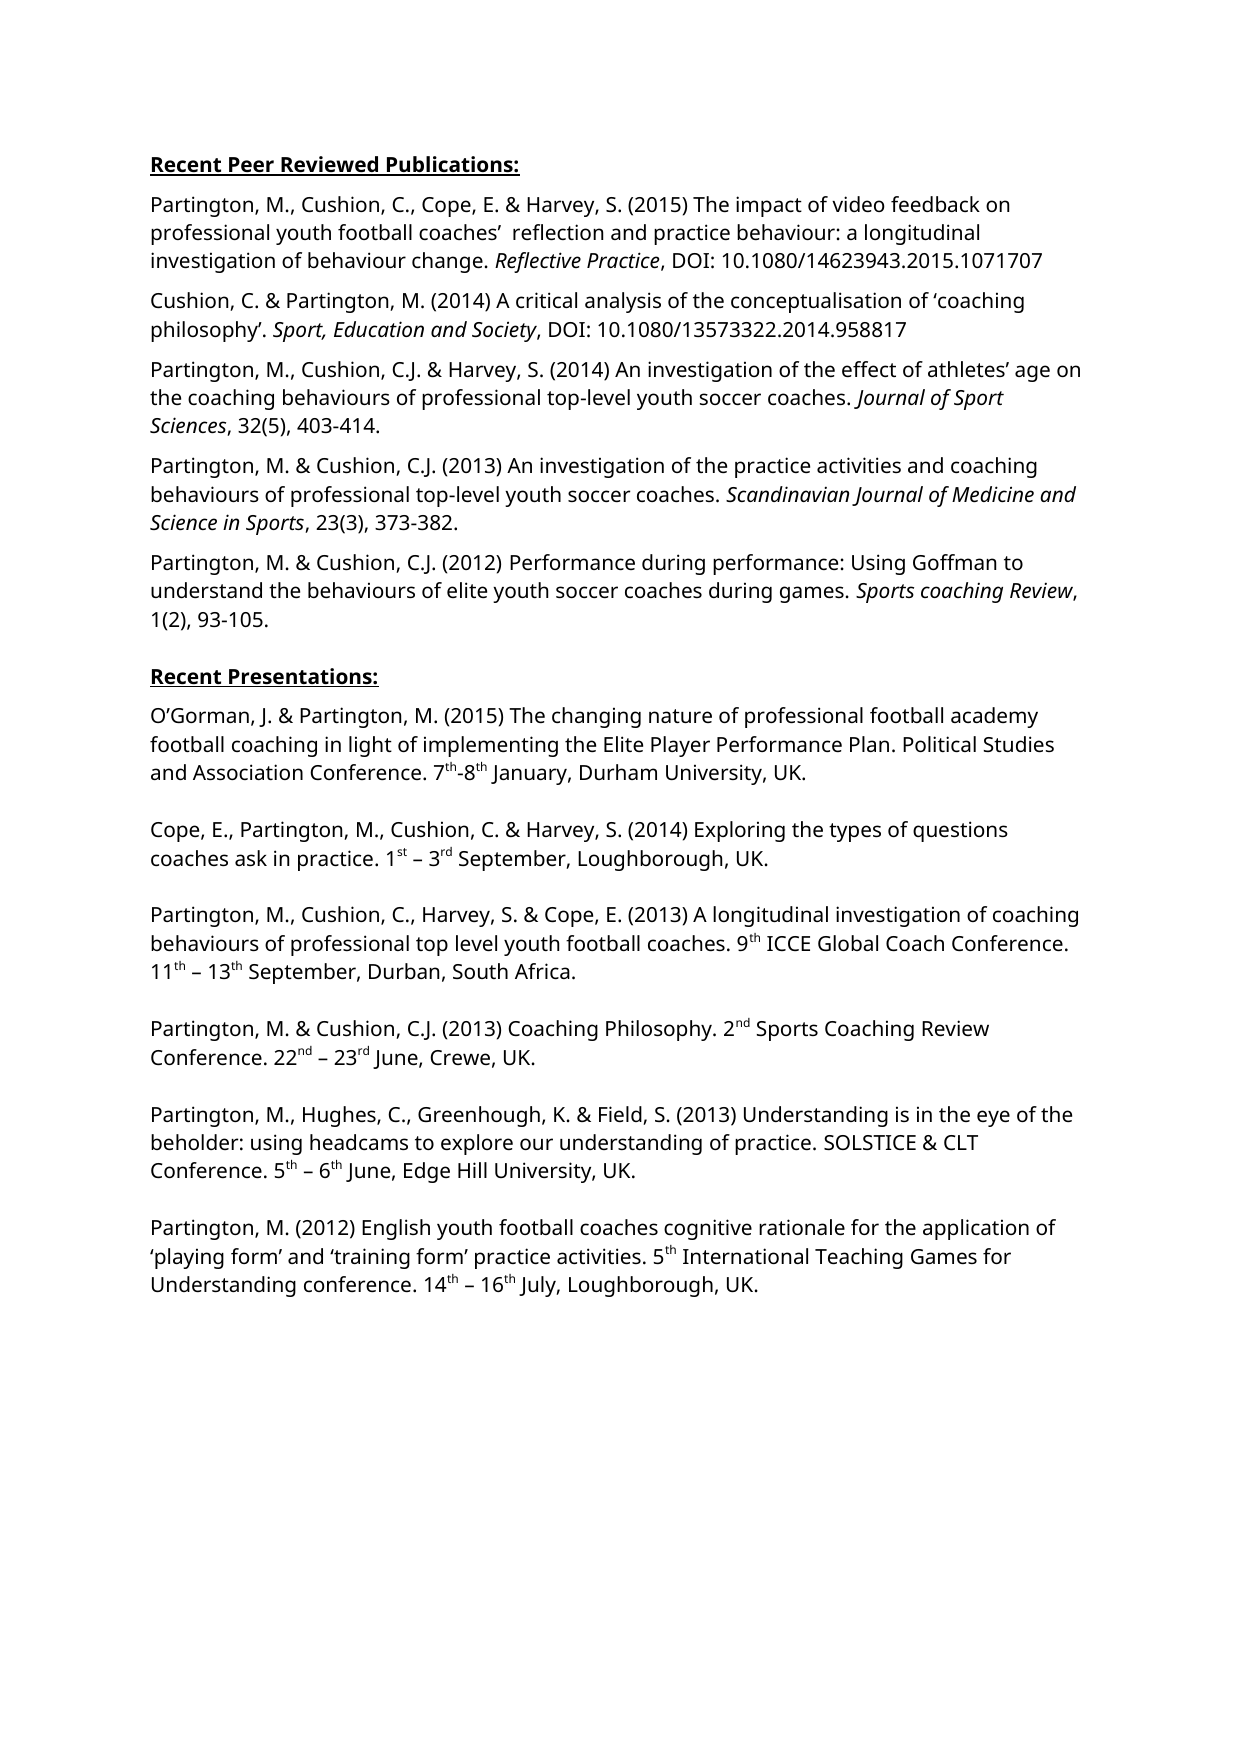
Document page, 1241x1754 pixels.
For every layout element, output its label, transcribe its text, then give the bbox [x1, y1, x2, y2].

text Cushion, C. & Partington, M. (2014) A critical analysis of the conceptualisation of ‘coaching philosophy’. Sport, Education and Society, DOI: 10.1080/13573322.2014.958817 [150, 286, 1090, 343]
text Recent Presentations: [150, 662, 1090, 690]
text Recent Peer Reviewed Publications: [150, 150, 1090, 178]
text Partington, M. & Cushion, C.J. (2013) Coaching Philosophy. 2nd Sports Coaching Review Conference. 22nd – 23rd June, Crewe, UK. [150, 1014, 1090, 1071]
text O’Gorman, J. & Partington, M. (2015) The changing nature of professional football academy football coaching in light of implementing the Elite Player Performance Plan. Political Studies and Association Conference. 7th-8th January, Durham University, UK. [150, 702, 1090, 787]
text Partington, M., Cushion, C.J. & Harvey, S. (2014) An investigation of the effect of athletes’ age on the coaching behaviours of professional top-level youth soccer coaches. Journal of Sport Sciences, 32(5), 403-414. [150, 355, 1090, 440]
text Cope, E., Partington, M., Cushion, C. & Harvey, S. (2014) Exploring the types of questions coaches ask in practice. 1st – 3rd September, Loughborough, UK. [150, 815, 1090, 872]
text Partington, M. & Cushion, C.J. (2013) An investigation of the practice activities and coaching behaviours of professional top-level youth soccer coaches. Scandinavian Journal of Medicine and Science in Sports, 23(3), 373-382. [150, 451, 1090, 537]
text Partington, M., Hughes, C., Greenhough, K. & Field, S. (2013) Understanding is in the eye of the beholder: using headcams to explore our understanding of practice. SOLSTICE & CLT Conference. 5th – 6th June, Edge Hill University, UK. [150, 1100, 1090, 1185]
text Partington, M. (2012) English youth football coaches cognitive rationale for the application of ‘playing form’ and ‘training form’ practice activities. 5th International Teaching Games for Understanding conference. 14th – 16th July, Loughborough, UK. [150, 1213, 1090, 1299]
text Partington, M., Cushion, C., Harvey, S. & Cope, E. (2013) A longitudinal investigation of coaching behaviours of professional top level youth football coaches. 9th ICCE Global Coach Conference. 11th – 13th September, Durban, South Africa. [150, 901, 1090, 986]
text Partington, M., Cushion, C., Cope, E. & Harvey, S. (2015) The impact of video feedback on professional youth football coaches’ reflection and practice behaviour: a longitudinal investigation of behaviour change. Reflective Practice, DOI: 10.1080/14623943.2015.1071707 [150, 190, 1090, 275]
text Partington, M. & Cushion, C.J. (2012) Performance during performance: Using Goffman to understand the behaviours of elite youth soccer coaches during games. Sports coaching Review, 1(2), 93-105. [150, 548, 1090, 633]
